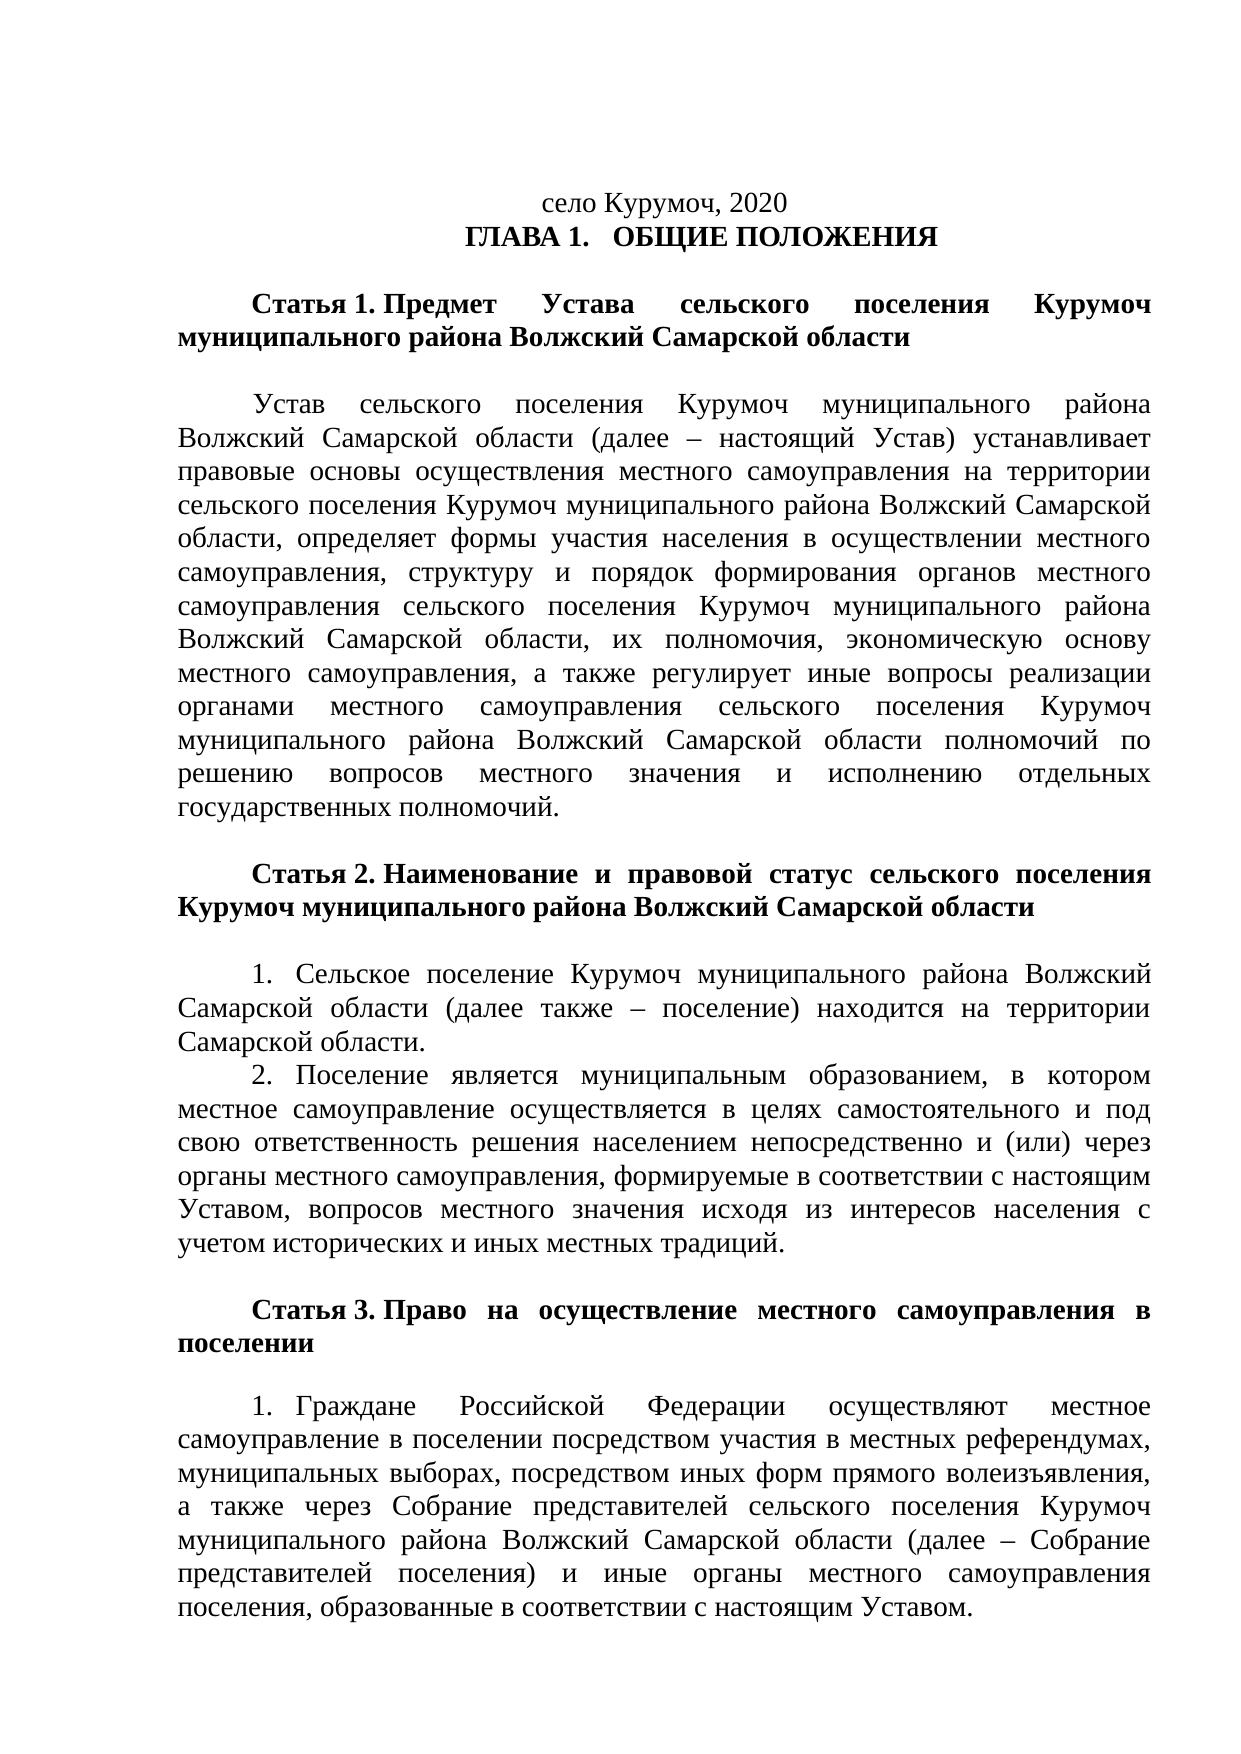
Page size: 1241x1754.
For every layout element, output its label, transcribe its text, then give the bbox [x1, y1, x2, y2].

list Предмет Устава сельского поселения Курумоч муниципального района Волжский Самарской области [177, 286, 1152, 353]
list ОБЩИЕ ПОЛОЖЕНИЯ [177, 219, 1152, 252]
list Сельское поселение Курумоч муниципального района Волжский Самарской области (далее также – поселение) находится на территории Самарской области. [177, 957, 1152, 1057]
list Поселение является муниципальным образованием, в котором местное самоуправление осуществляется в целях самостоятельного и под свою ответственность решения населением непосредственно и (или) через органы местного самоуправления, формируемые в соответствии с настоящим Уставом, вопросов местного значения исходя из интересов населения с учетом исторических и иных местных традиций. [177, 1057, 1152, 1258]
list Граждане Российской Федерации осуществляют местное самоуправление в поселении посредством участия в местных референдумах, муниципальных выборах, посредством иных форм прямого волеизъявления, а также через Собрание представителей сельского поселения Курумоч муниципального района Волжский Самарской области (далее – Собрание представителей поселения) и иные органы местного самоуправления поселения, образованные в соответствии с настоящим Уставом. [177, 1388, 1152, 1623]
text Устав сельского поселения Курумоч муниципального района Волжский Самарской области (далее – настоящий Устав) устанавливает правовые основы осуществления местного самоуправления на территории сельского поселения Курумоч муниципального района Волжский Самарской области, определяет формы участия населения в осуществлении местного самоуправления, структуру и порядок формирования органов местного самоуправления сельского поселения Курумоч муниципального района Волжский Самарской области, их полномочия, экономическую основу местного самоуправления, а также регулирует иные вопросы реализации органами местного самоуправления сельского поселения Курумоч муниципального района Волжский Самарской области полномочий по решению вопросов местного значения и исполнению отдельных государственных полномочий. [177, 386, 1152, 822]
list Наименование и правовой статус сельского поселения Курумоч муниципального района Волжский Самарской области [177, 856, 1152, 923]
text село Курумоч, 2020 [177, 185, 1152, 219]
list Право на осуществление местного самоуправления в поселении [177, 1292, 1152, 1359]
